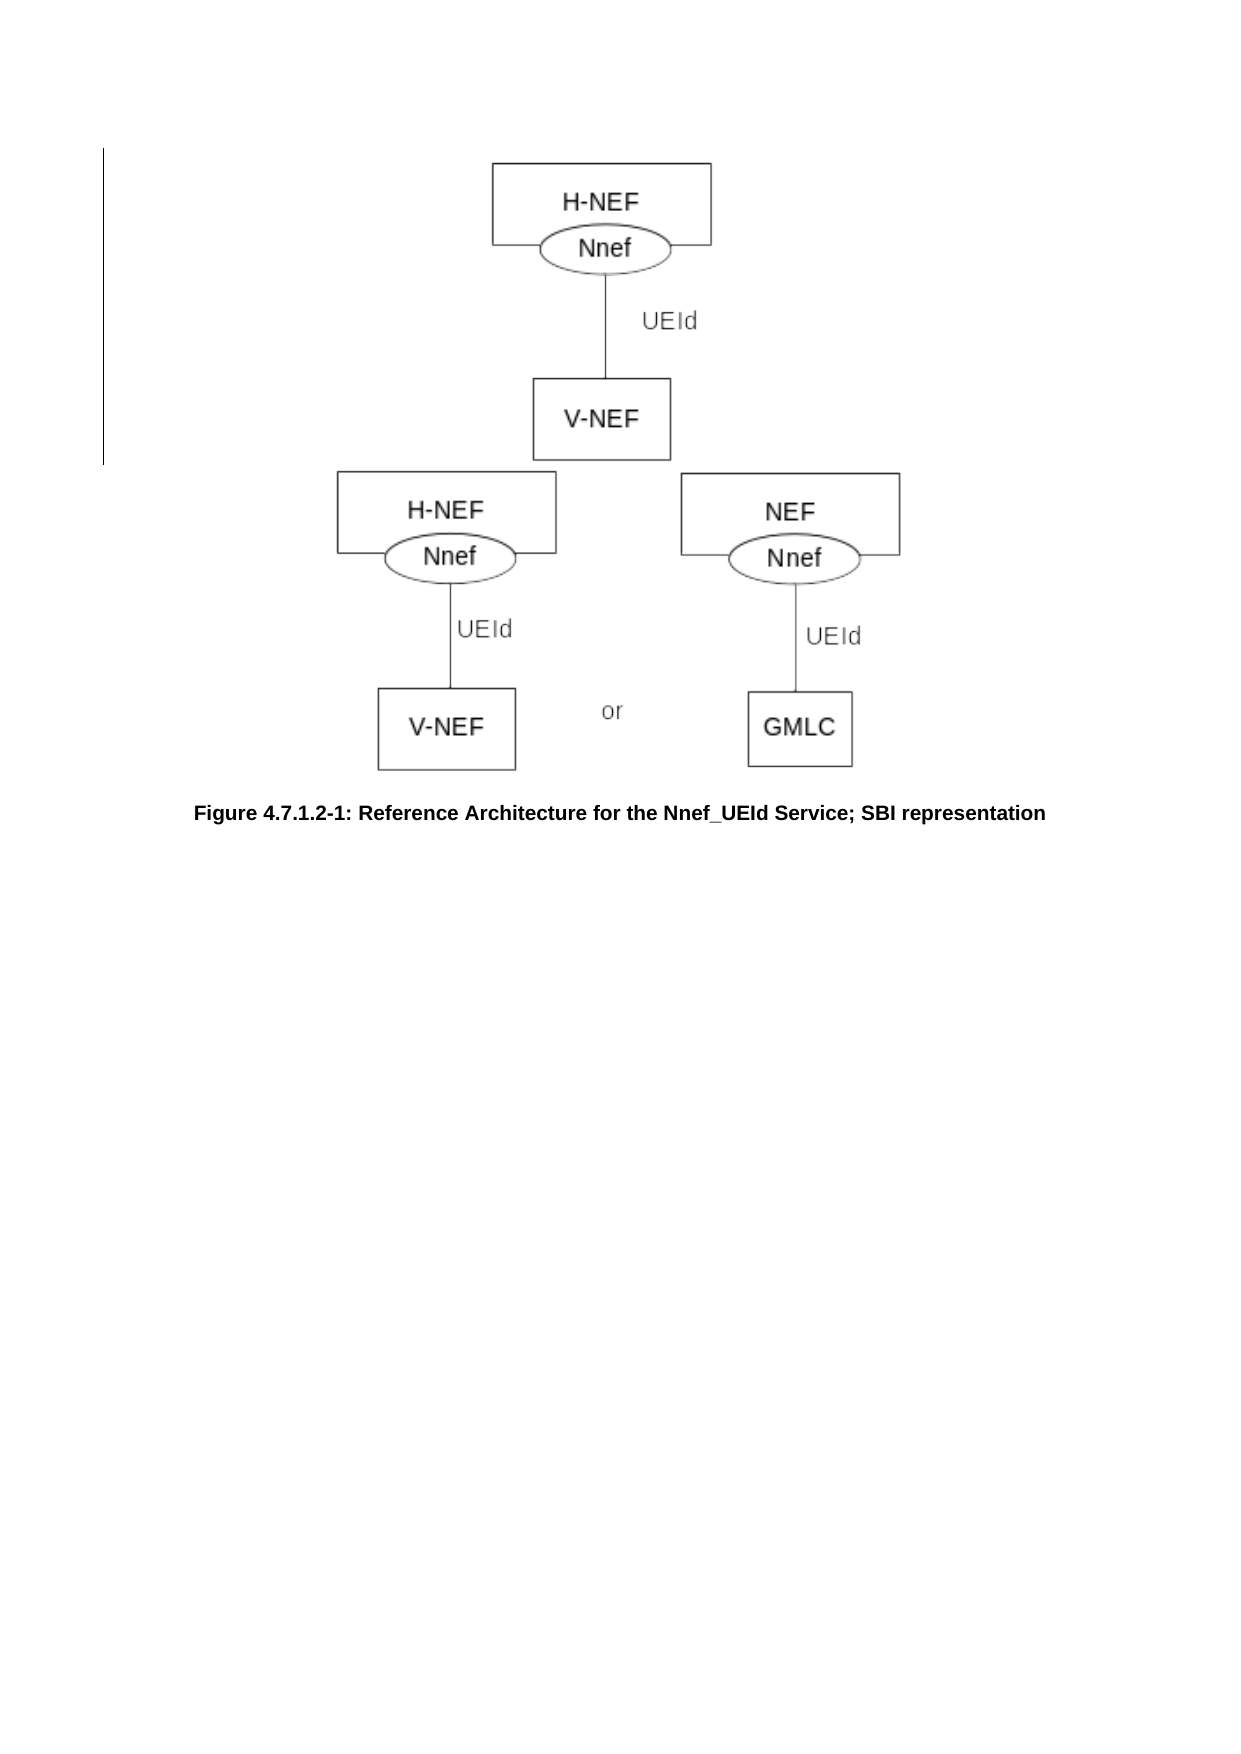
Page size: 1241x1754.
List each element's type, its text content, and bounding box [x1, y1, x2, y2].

text Figure 4.7.1.2-1: Reference Architecture for the Nnef_UEId Service; SBI representation [118, 800, 1122, 824]
